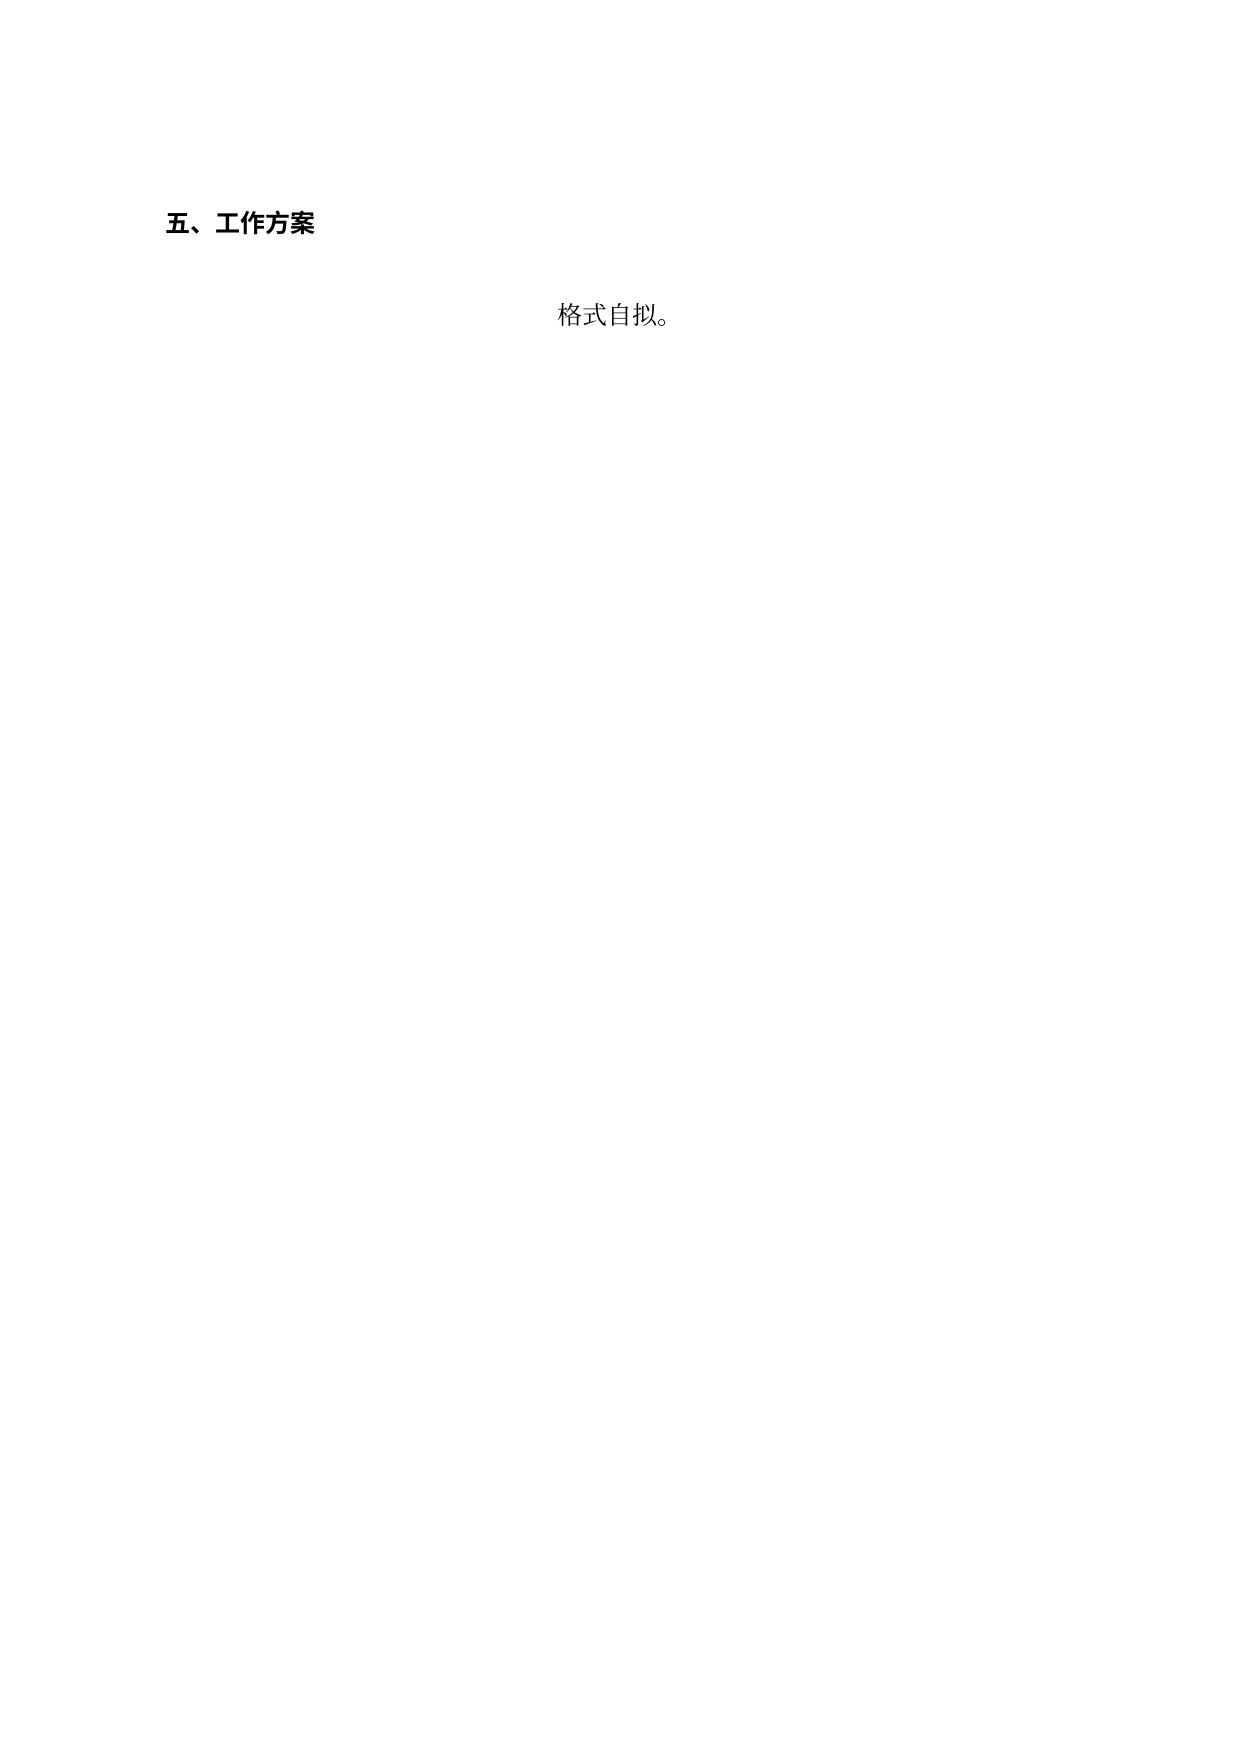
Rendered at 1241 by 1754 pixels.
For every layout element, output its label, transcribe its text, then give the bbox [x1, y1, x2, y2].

list 格式自拟。 [165, 299, 1075, 332]
list 工作方案 [165, 189, 1075, 254]
